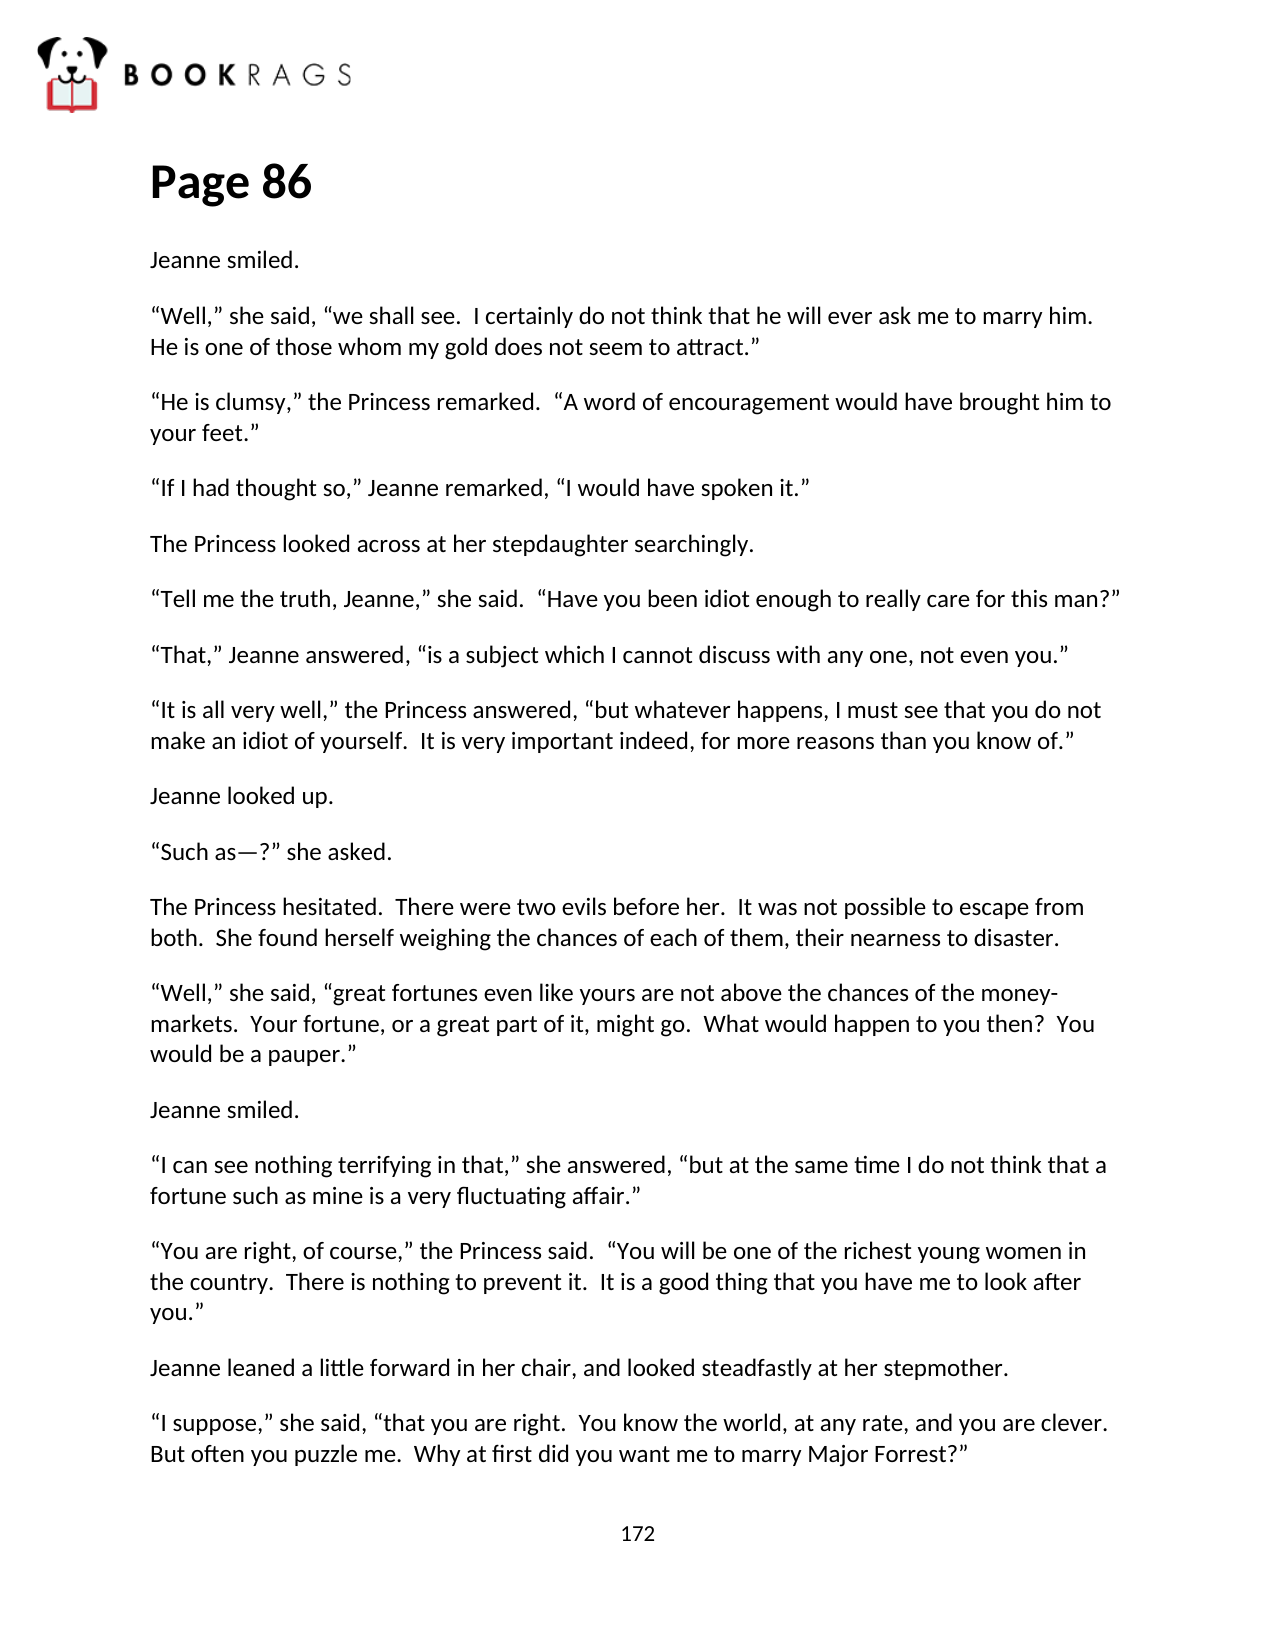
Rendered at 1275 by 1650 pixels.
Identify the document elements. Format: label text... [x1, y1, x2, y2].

text The Princess hesitated. There were two evils before her. It was not possible to escape from both. She found herself weighing the chances of each of them, their nearness to disaster. [150, 891, 1125, 952]
picture [37, 37, 351, 113]
text “Well,” she said, “great fortunes even like yours are not above the chances of the money-markets. Your fortune, or a great part of it, might go. What would happen to you then? You would be a pauper.” [150, 977, 1125, 1069]
text “You are right, of course,” the Princess said. “You will be one of the richest young women in the country. There is nothing to prevent it. It is a good thing that you have me to look after you.” [150, 1236, 1125, 1327]
text “Tell me the truth, Jeanne,” she said. “Have you been idiot enough to really care for this man?” [150, 583, 1125, 614]
text “That,” Jeanne answered, “is a subject which I cannot discuss with any one, not even you.” [150, 639, 1125, 669]
text “I suppose,” she said, “that you are right. You know the world, at any rate, and you are clever. But often you puzzle me. Why at first did you want me to marry Major Forrest?” [150, 1408, 1125, 1469]
text “If I had thought so,” Jeanne remarked, “I would have spoken it.” [150, 472, 1125, 503]
text Jeanne looked up. [150, 780, 1125, 811]
text The Princess looked across at her stepdaughter searchingly. [150, 528, 1125, 558]
text “It is all very well,” the Princess answered, “but whatever happens, I must see that you do not make an idiot of yourself. It is very important indeed, for more reasons than you know of.” [150, 694, 1125, 755]
text “I can see nothing terrifying in that,” she answered, “but at the same time I do not think that a fortune such as mine is a very fluctuating affair.” [150, 1149, 1125, 1211]
text Jeanne smiled. [150, 244, 1125, 275]
text Page 86 [150, 150, 1125, 211]
text Jeanne smiled. [150, 1094, 1125, 1124]
text “Well,” she said, “we shall see. I certainly do not think that he will ever ask me to marry him. He is one of those whom my gold does not seem to attract.” [150, 300, 1125, 361]
text “Such as—?” she asked. [150, 836, 1125, 866]
text Jeanne leaned a little forward in her chair, and looked steadfastly at her stepmother. [150, 1352, 1125, 1383]
text “He is clumsy,” the Princess remarked. “A word of encouragement would have brought him to your feet.” [150, 386, 1125, 447]
